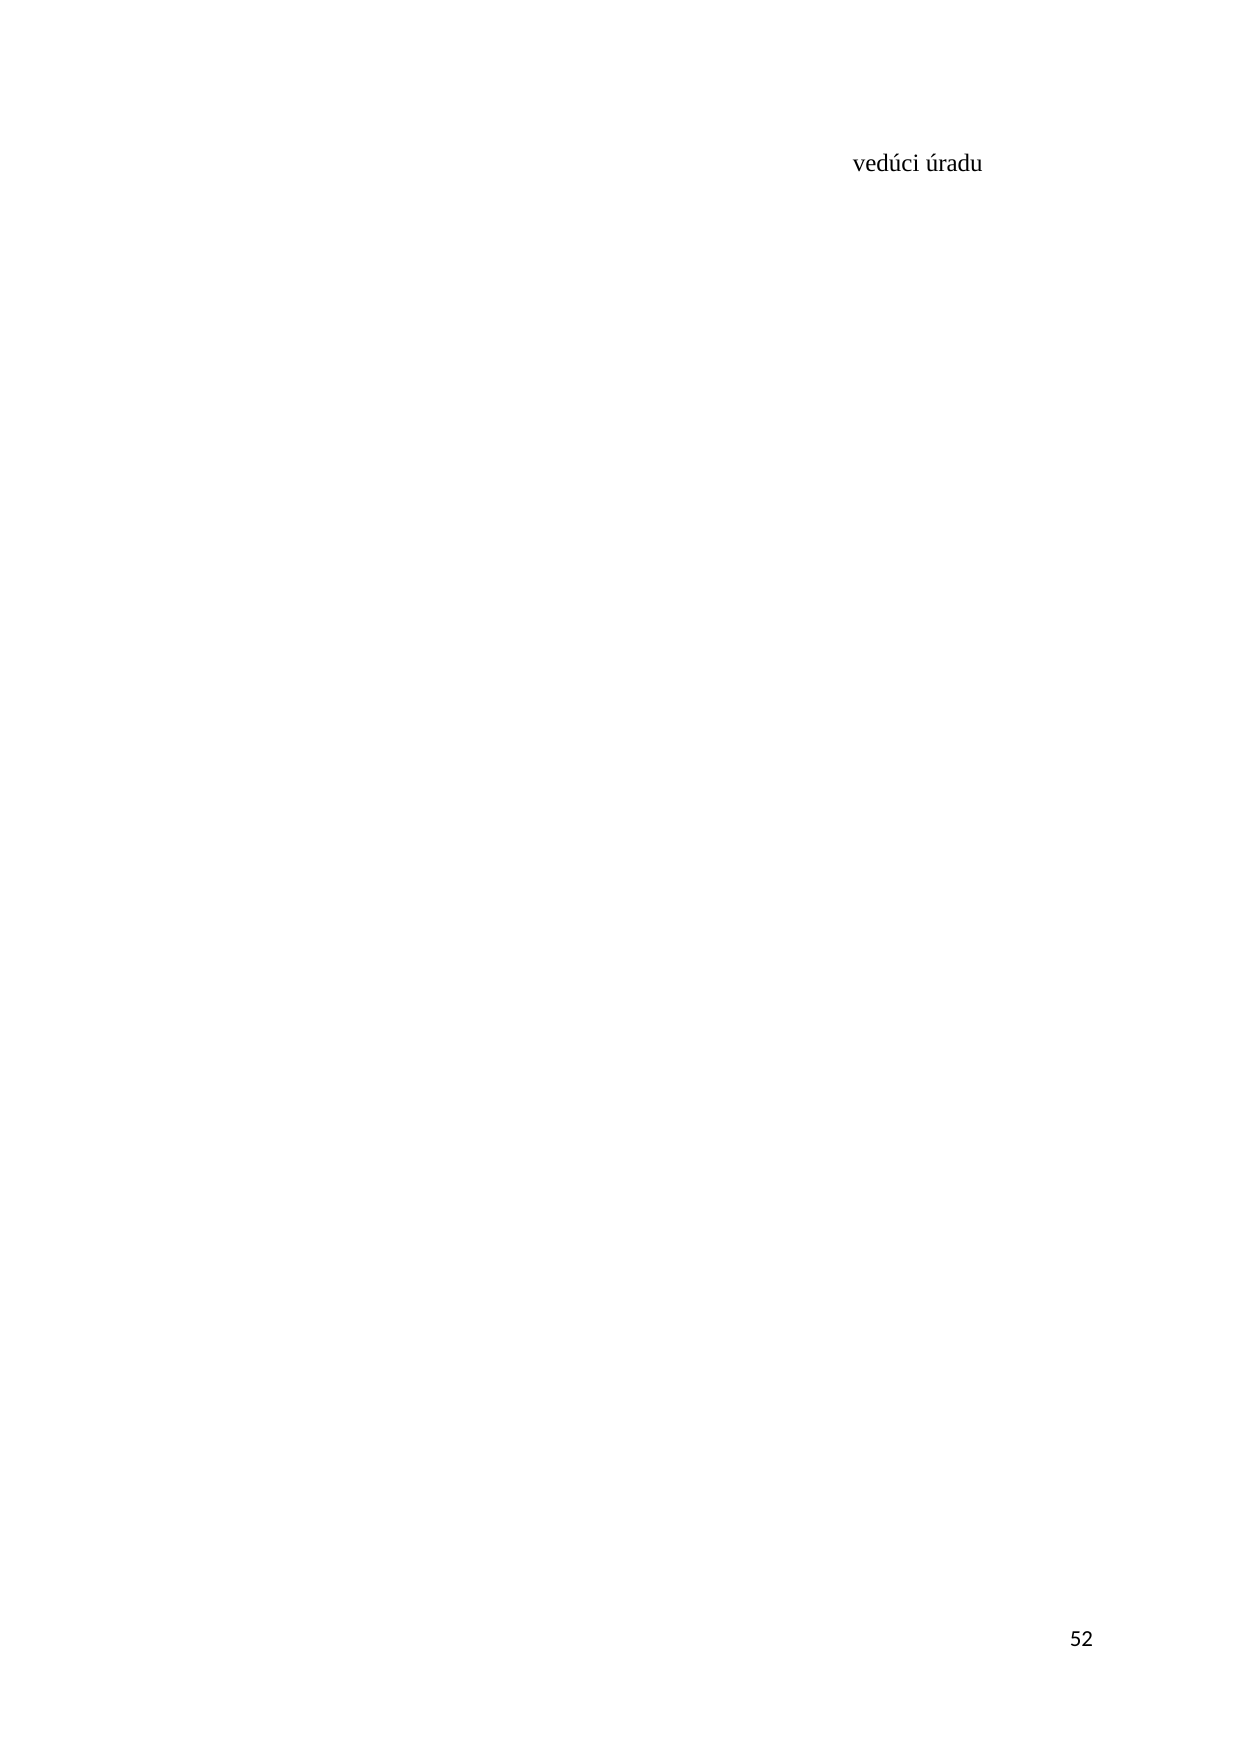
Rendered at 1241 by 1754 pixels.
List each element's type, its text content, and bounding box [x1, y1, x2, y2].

text vedúci úradu [516, 148, 1093, 176]
